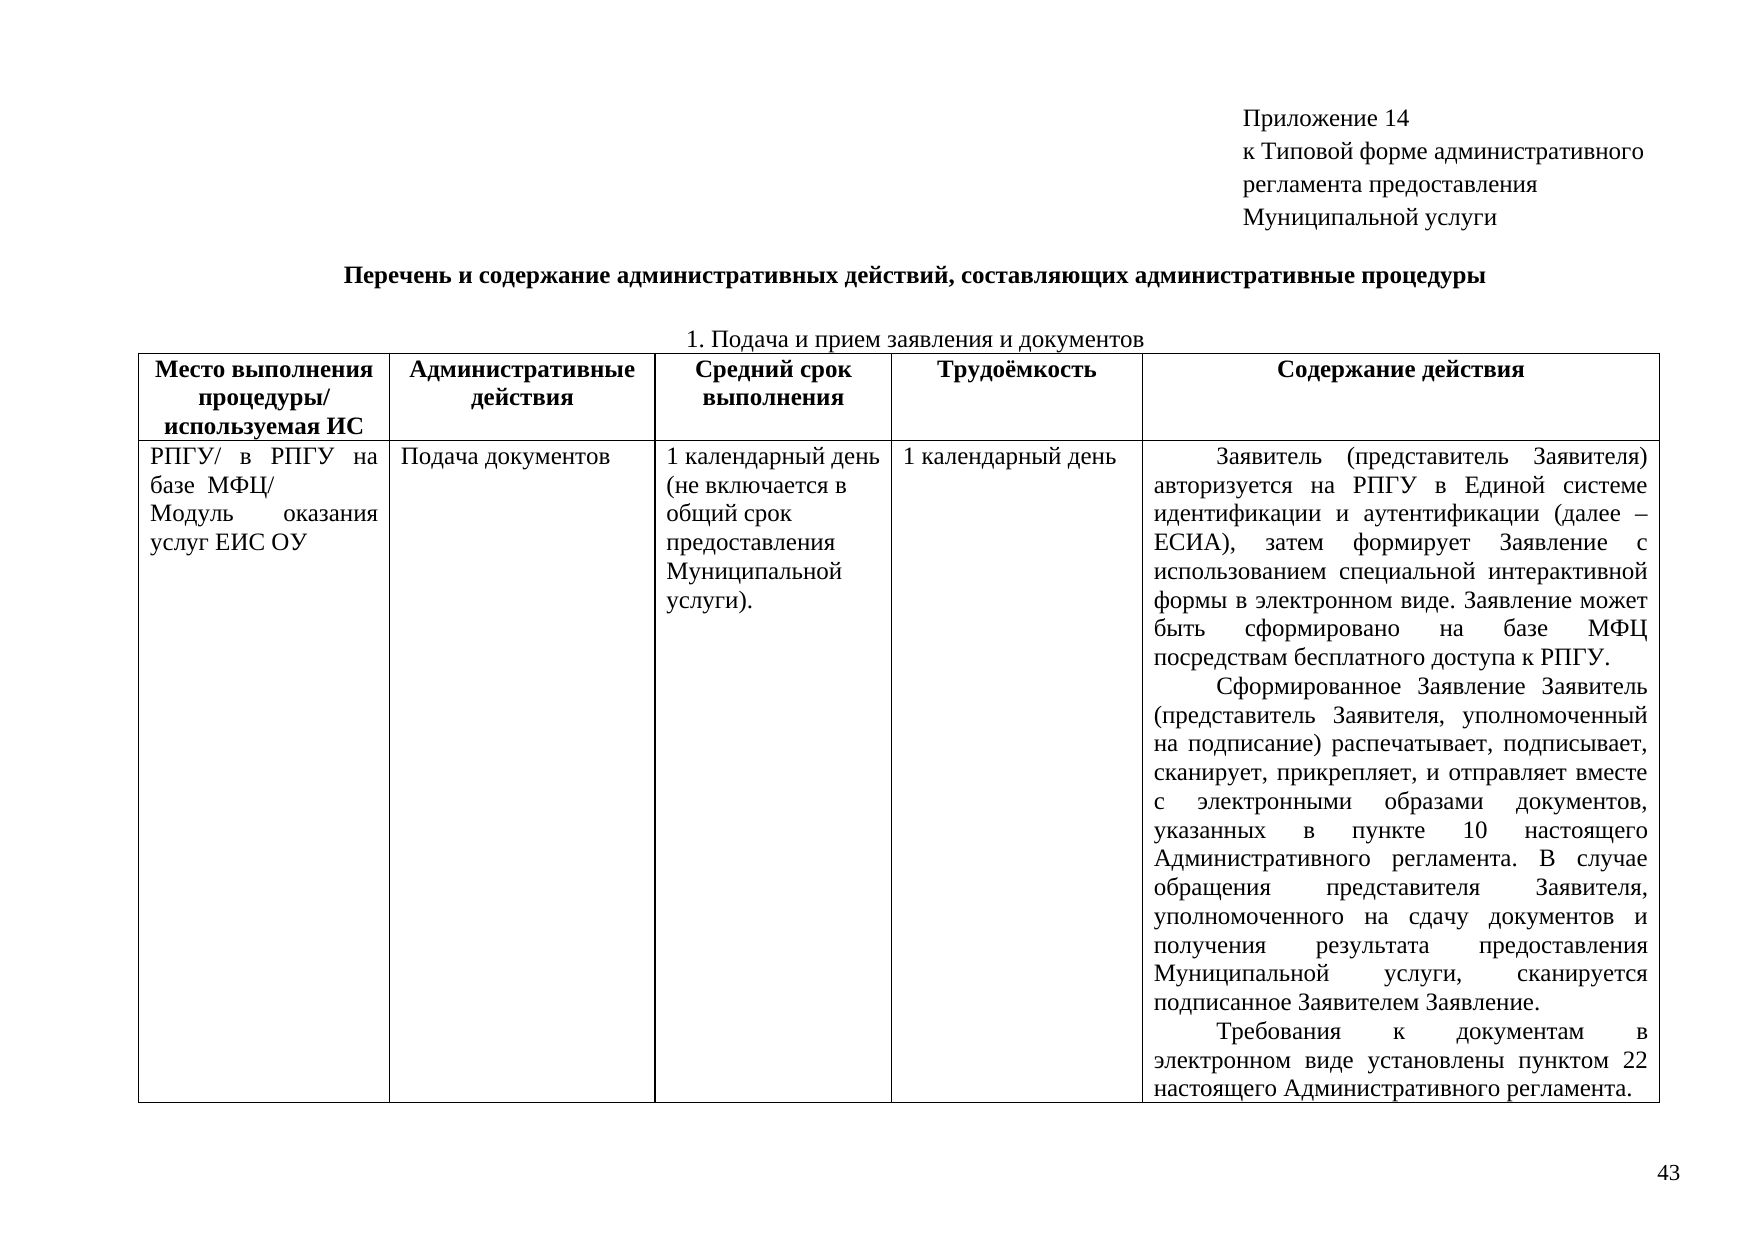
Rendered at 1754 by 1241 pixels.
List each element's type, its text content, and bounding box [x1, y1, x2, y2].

table_cell РПГУ/ в РПГУ на базе МФЦ/ Модуль оказания услуг ЕИС ОУ [139, 441, 389, 1102]
table_header Средний срок выполнения [656, 354, 891, 440]
table_cell 1 календарный день (не включается в общий срок предоставления Муниципальной услуги). [656, 441, 891, 1102]
text Приложение 14 [1243, 103, 1680, 132]
table_header Административные действия [390, 354, 654, 440]
table_cell 1 календарный день [892, 441, 1142, 1102]
subtitle Перечень и содержание административных действий, составляющих административные процедуры [150, 260, 1680, 289]
text к Типовой форме административного регламента предоставления Муниципальной услуги [1243, 136, 1680, 231]
table_cell Заявитель (представитель Заявителя) авторизуется на РПГУ в Единой системе идентификации и аутентификации (далее – ЕСИА), затем формирует Заявление с использованием специальной интерактивной формы в электронном виде. Заявление может быть сформировано на базе МФЦ посредствам бесплатного доступа к РПГУ. Сформированное Заявление Заявитель (представитель Заявителя, уполномоченный на подписание) распечатывает, подписывает, сканирует, прикрепляет, и отправляет вместе с электронными образами документов, указанных в пункте 10 настоящего Административного регламента. В случае обращения представителя Заявителя, уполномоченного на сдачу документов и получения результата предоставления Муниципальной услуги, сканируется подписанное Заявителем Заявление. Требования к документам в электронном виде установлены пунктом 22 настоящего Административного регламента. [1143, 441, 1659, 1102]
text 1. Подача и прием заявления и документов [150, 324, 1680, 353]
table_cell Подача документов [390, 441, 654, 1102]
table_header Трудоёмкость [892, 354, 1142, 440]
table_header Содержание действия [1143, 354, 1659, 440]
table_header Место выполнения процедуры/ используемая ИС [139, 354, 389, 440]
